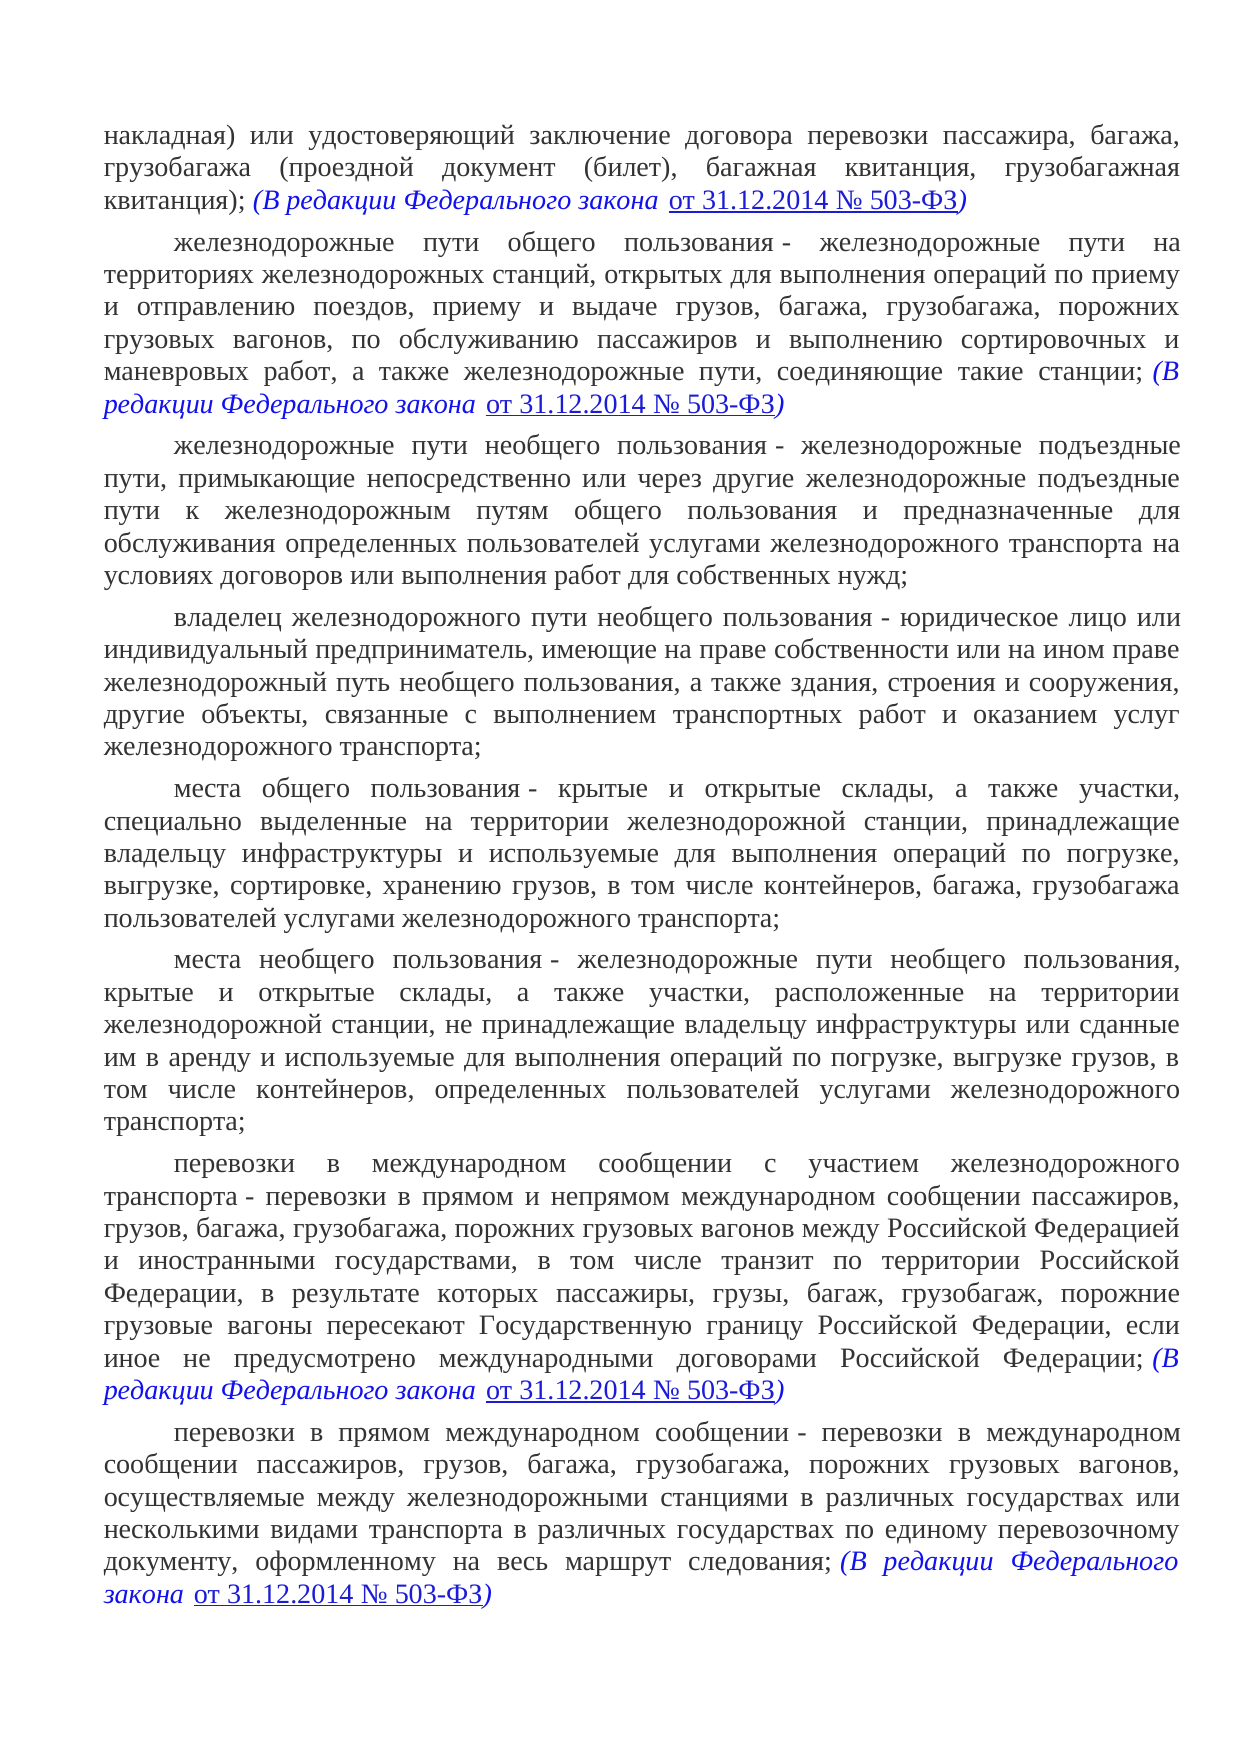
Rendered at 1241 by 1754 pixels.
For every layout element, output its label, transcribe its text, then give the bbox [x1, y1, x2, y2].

text железнодорожные пути необщего пользования - железнодорожные подъездные пути, примыкающие непосредственно или через другие железнодорожные подъездные пути к железнодорожным путям общего пользования и предназначенные для обслуживания определенных пользователей услугами железнодорожного транспорта на условиях договоров или выполнения работ для собственных нужд; [103, 428, 1181, 590]
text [103, 118, 1181, 215]
text места общего пользования - крытые и открытые склады, а также участки, специально выделенные на территории железнодорожной станции, принадлежащие владельцу инфраструктуры и используемые для выполнения операций по погрузке, выгрузке, сортировке, хранению грузов, в том числе контейнеров, багажа, грузобагажа пользователей услугами железнодорожного транспорта; [103, 771, 1181, 933]
text железнодорожные пути общего пользования - железнодорожные пути на территориях железнодорожных станций, открытых для выполнения операций по приему и отправлению поездов, приему и выдаче грузов, багажа, грузобагажа, порожних грузовых вагонов, по обслуживанию пассажиров и выполнению сортировочных и маневровых работ, а также железнодорожные пути, соединяющие такие станции; (В редакции Федерального закона от 31.12.2014 № 503-ФЗ) [103, 225, 1181, 419]
text владелец железнодорожного пути необщего пользования - юридическое лицо или индивидуальный предприниматель, имеющие на праве собственности или на ином праве железнодорожный путь необщего пользования, а также здания, строения и сооружения, другие объекты, связанные с выполнением транспортных работ и оказанием услуг железнодорожного транспорта; [103, 600, 1181, 762]
text перевозки в прямом международном сообщении - перевозки в международном сообщении пассажиров, грузов, багажа, грузобагажа, порожних грузовых вагонов, осуществляемые между железнодорожными станциями в различных государствах или несколькими видами транспорта в различных государствах по единому перевозочному документу, оформленному на весь маршрут следования; (В редакции Федерального закона от 31.12.2014 № 503-ФЗ) [103, 1415, 1181, 1609]
text места необщего пользования - железнодорожные пути необщего пользования, крытые и открытые склады, а также участки, расположенные на территории железнодорожной станции, не принадлежащие владельцу инфраструктуры или сданные им в аренду и используемые для выполнения операций по погрузке, выгрузке грузов, в том числе контейнеров, определенных пользователей услугами железнодорожного транспорта; [103, 942, 1181, 1137]
text перевозки в международном сообщении с участием железнодорожного транспорта - перевозки в прямом и непрямом международном сообщении пассажиров, грузов, багажа, грузобагажа, порожних грузовых вагонов между Российской Федерацией и иностранными государствами, в том числе транзит по территории Российской Федерации, в результате которых пассажиры, грузы, багаж, грузобагаж, порожние грузовые вагоны пересекают Государственную границу Российской Федерации, если иное не предусмотрено международными договорами Российской Федерации; (В редакции Федерального закона от 31.12.2014 № 503-ФЗ) [103, 1146, 1181, 1405]
